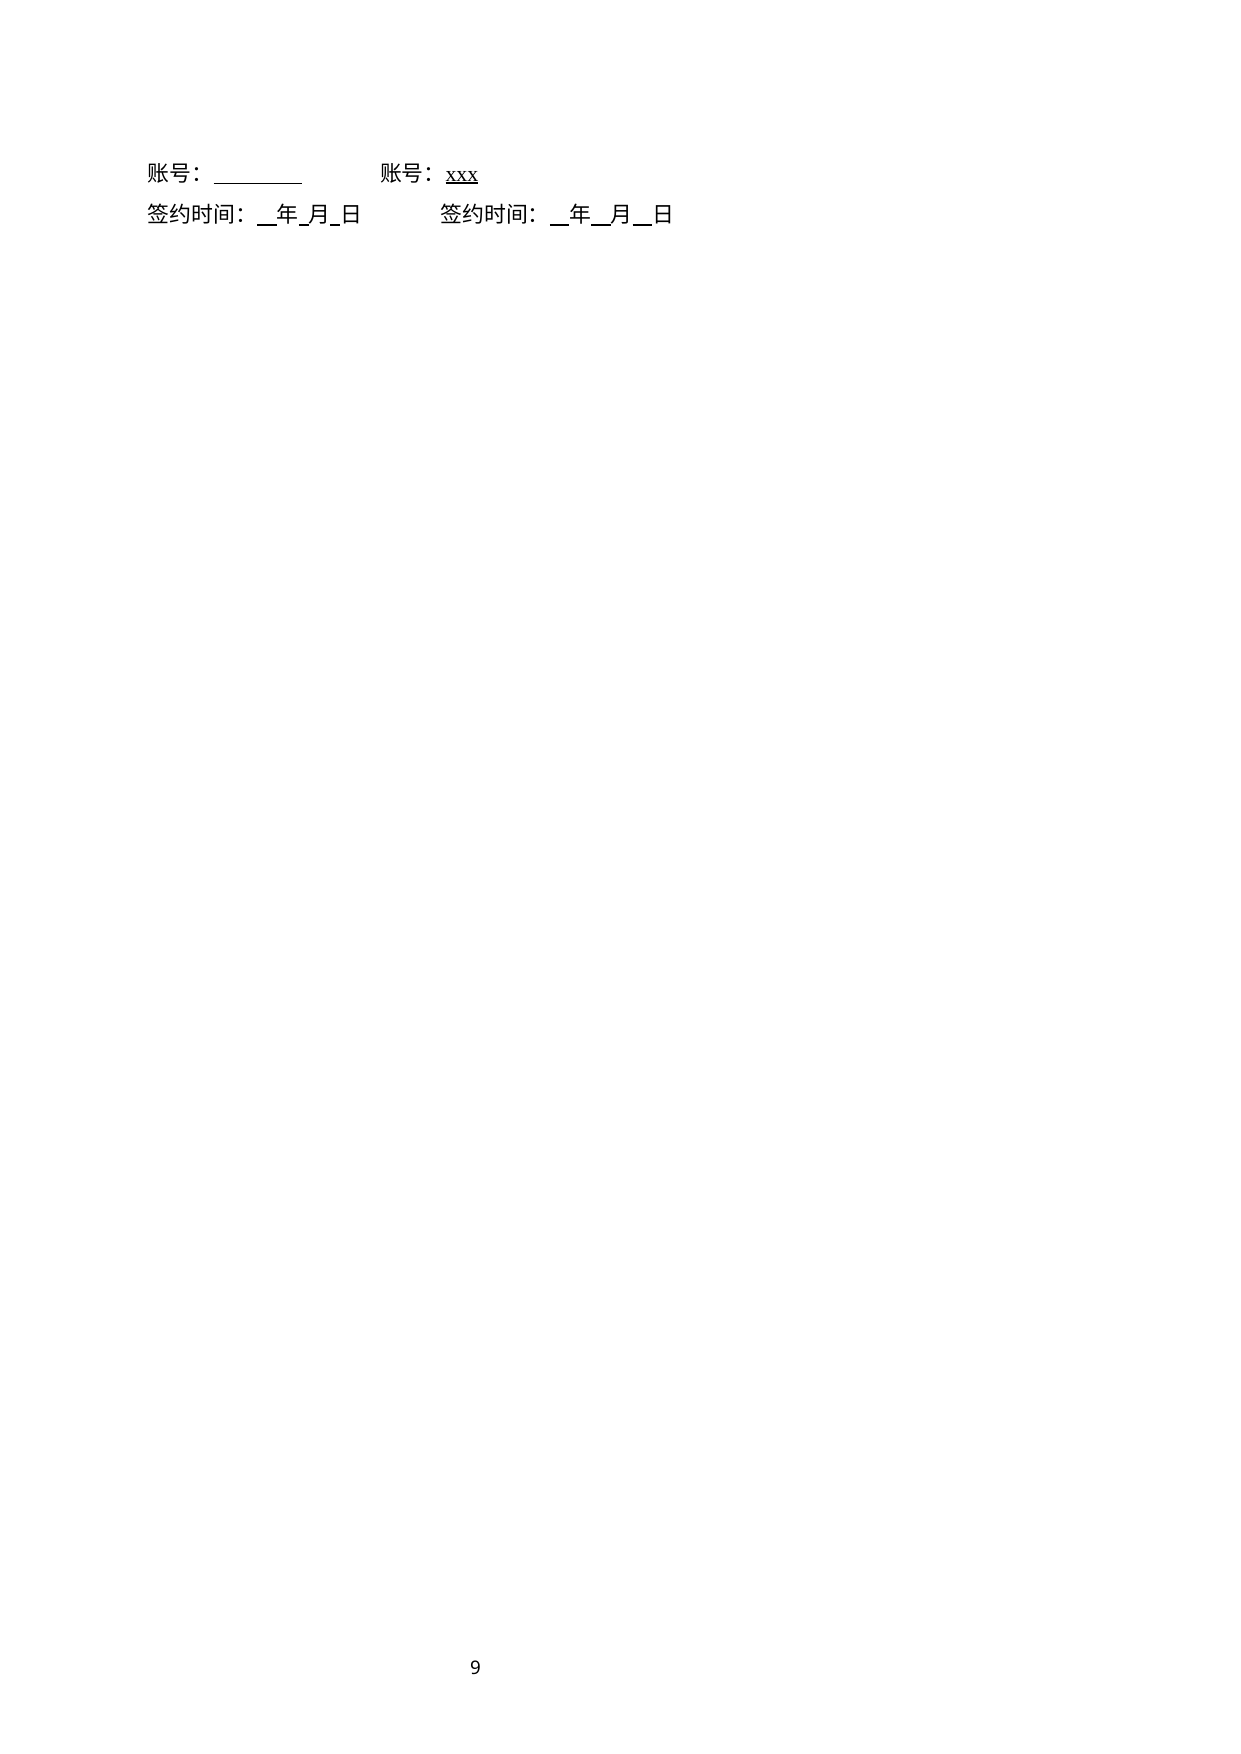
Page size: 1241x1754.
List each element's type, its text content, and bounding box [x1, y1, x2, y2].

text 签约时间： 年 月 日 签约时间： 年 月 日 [148, 189, 1092, 231]
text 账号： 账号：xxx [148, 148, 1092, 189]
